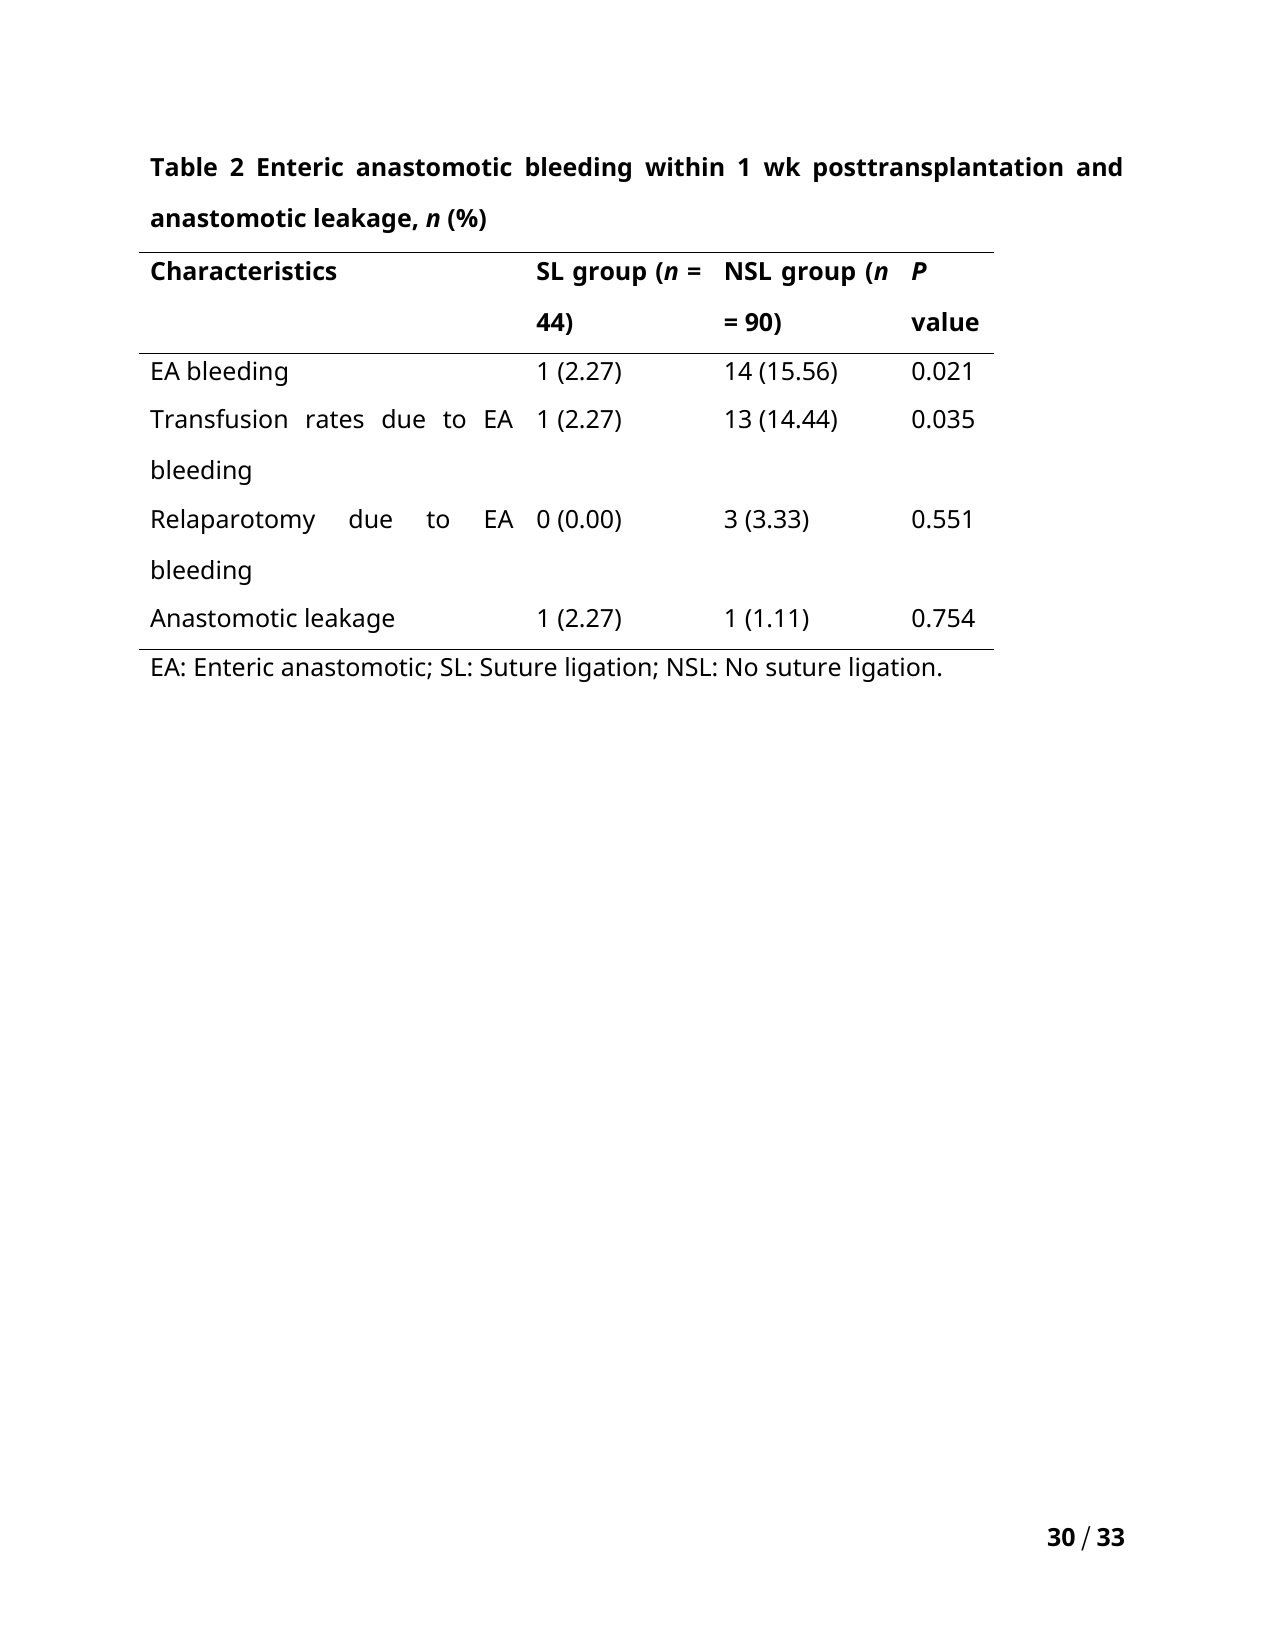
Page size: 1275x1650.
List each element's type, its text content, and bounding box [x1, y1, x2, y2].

table_cell Anastomotic leakage [139, 601, 525, 649]
table_cell 1 (2.27) [525, 354, 712, 402]
table_cell EA bleeding [139, 354, 525, 402]
table_cell 0.021 [900, 354, 994, 402]
table_cell 0 (0.00) [525, 501, 712, 601]
table_header SL group (n = 44) [525, 253, 712, 352]
table_cell 0.754 [900, 601, 994, 649]
table_cell Relaparotomy due to EA bleeding [139, 501, 525, 601]
table_cell 13 (14.44) [713, 402, 900, 501]
table_header P value [900, 253, 994, 352]
table_cell 14 (15.56) [713, 354, 900, 402]
table_header Characteristics [139, 253, 525, 352]
table_cell 0.035 [900, 402, 994, 501]
text EA: Enteric anastomotic; SL: Suture ligation; NSL: No suture ligation. [150, 650, 1125, 684]
text Table 2 Enteric anastomotic bleeding within 1 wk posttransplantation and anastomotic leakage, n (%) [150, 150, 1125, 235]
table_cell 1 (1.11) [713, 601, 900, 649]
table_cell 0.551 [900, 501, 994, 601]
table_cell 1 (2.27) [525, 601, 712, 649]
table_cell Transfusion rates due to EA bleeding [139, 402, 525, 501]
table_cell 3 (3.33) [713, 501, 900, 601]
table_cell 1 (2.27) [525, 402, 712, 501]
table_header NSL group (n = 90) [713, 253, 900, 352]
